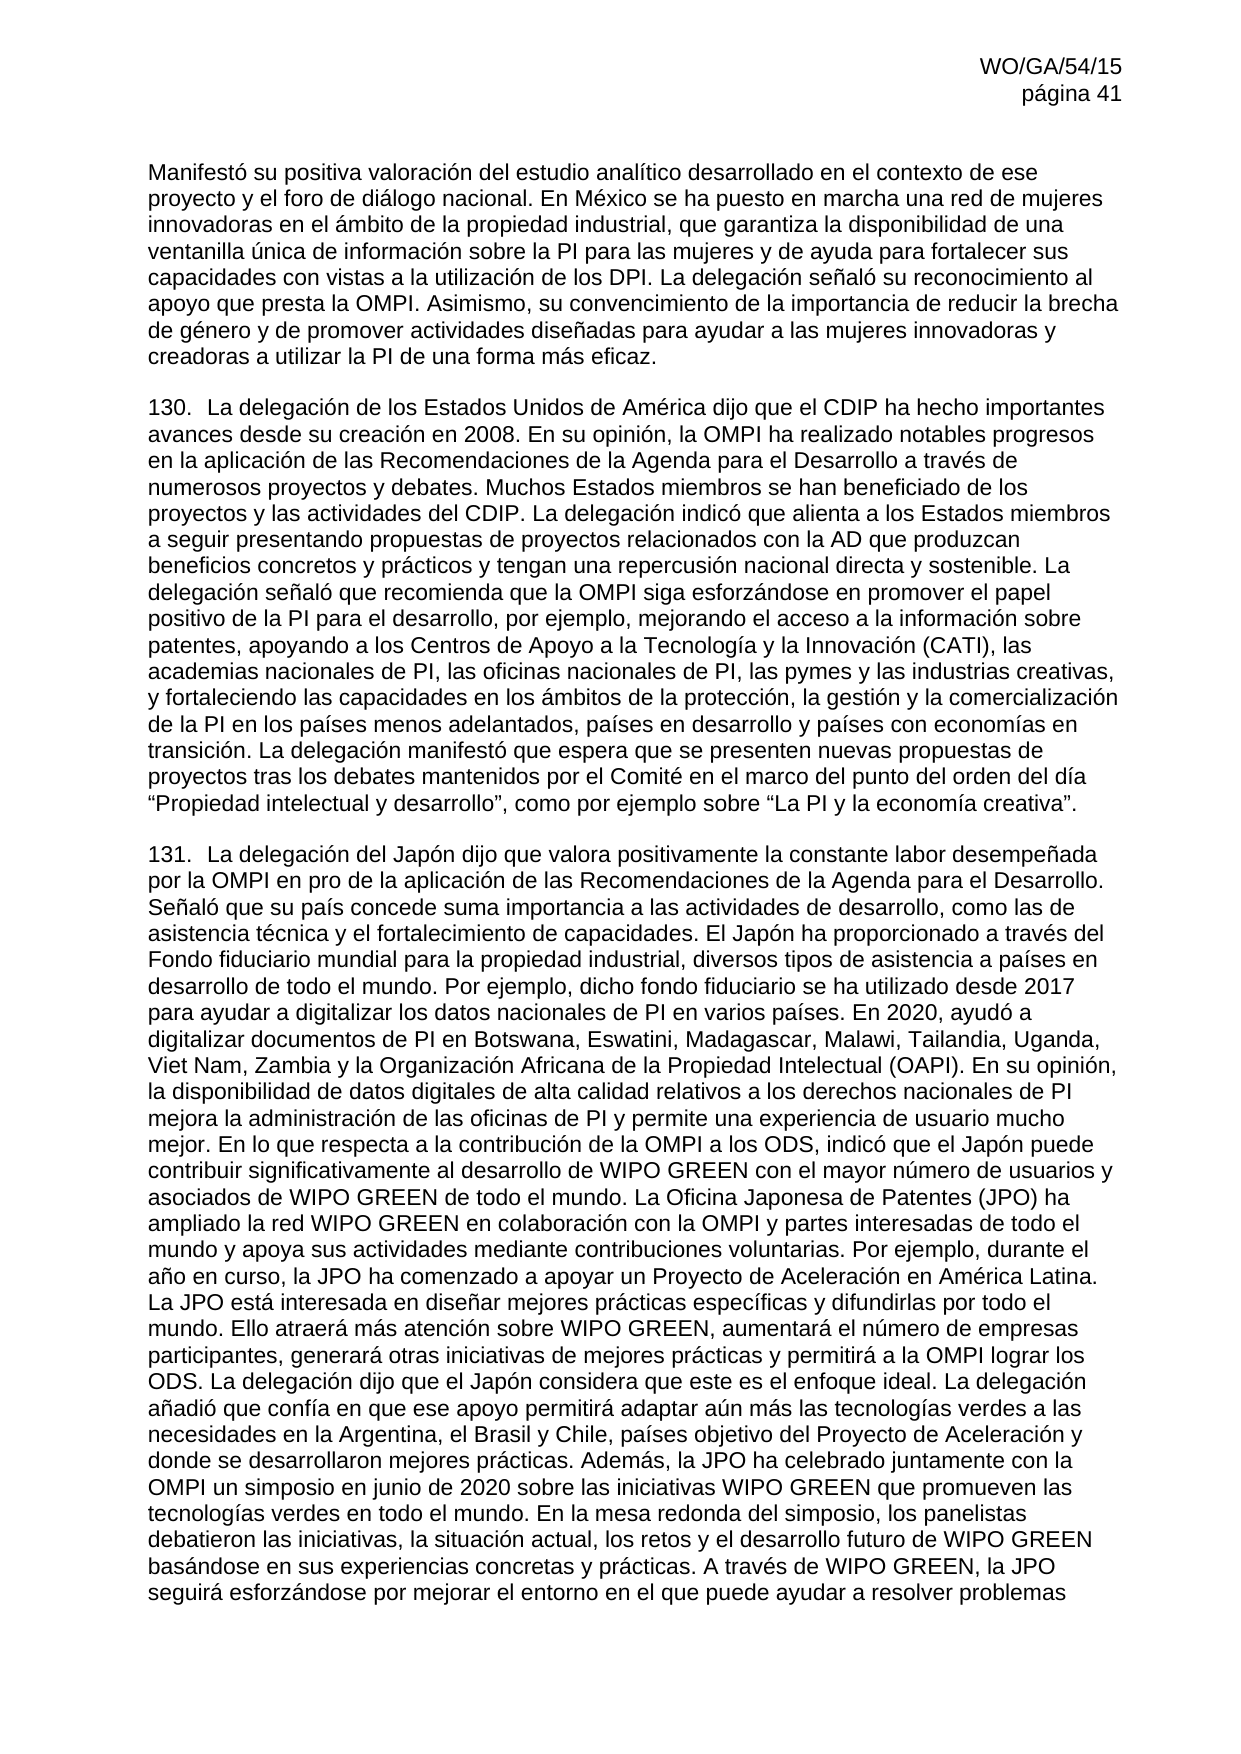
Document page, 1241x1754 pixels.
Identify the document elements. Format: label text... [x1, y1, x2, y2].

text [148, 841, 1122, 1605]
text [148, 158, 1122, 369]
text La delegación de los Estados Unidos de América dijo que el CDIP ha hecho importantes avances desde su creación en 2008. En su opinión, la OMPI ha realizado notables progresos en la aplicación de las Recomendaciones de la Agenda para el Desarrollo a través de numerosos proyectos y debates. Muchos Estados miembros se han beneficiado de los proyectos y las actividades del CDIP. La delegación indicó que alienta a los Estados miembros a seguir presentando propuestas de proyectos relacionados con la AD que produzcan beneficios concretos y prácticos y tengan una repercusión nacional directa y sostenible. La delegación señaló que recomienda que la OMPI siga esforzándose en promover el papel positivo de la PI para el desarrollo, por ejemplo, mejorando el acceso a la información sobre patentes, apoyando a los Centros de Apoyo a la Tecnología y la Innovación (CATI), las academias nacionales de PI, las oficinas nacionales de PI, las pymes y las industrias creativas, y fortaleciendo las capacidades en los ámbitos de la protección, la gestión y la comercialización de la PI en los países menos adelantados, países en desarrollo y países con economías en transición. La delegación manifestó que espera que se presenten nuevas propuestas de proyectos tras los debates mantenidos por el Comité en el marco del punto del orden del día “Propiedad intelectual y desarrollo”, como por ejemplo sobre “La PI y la economía creativa”. [148, 394, 1122, 816]
